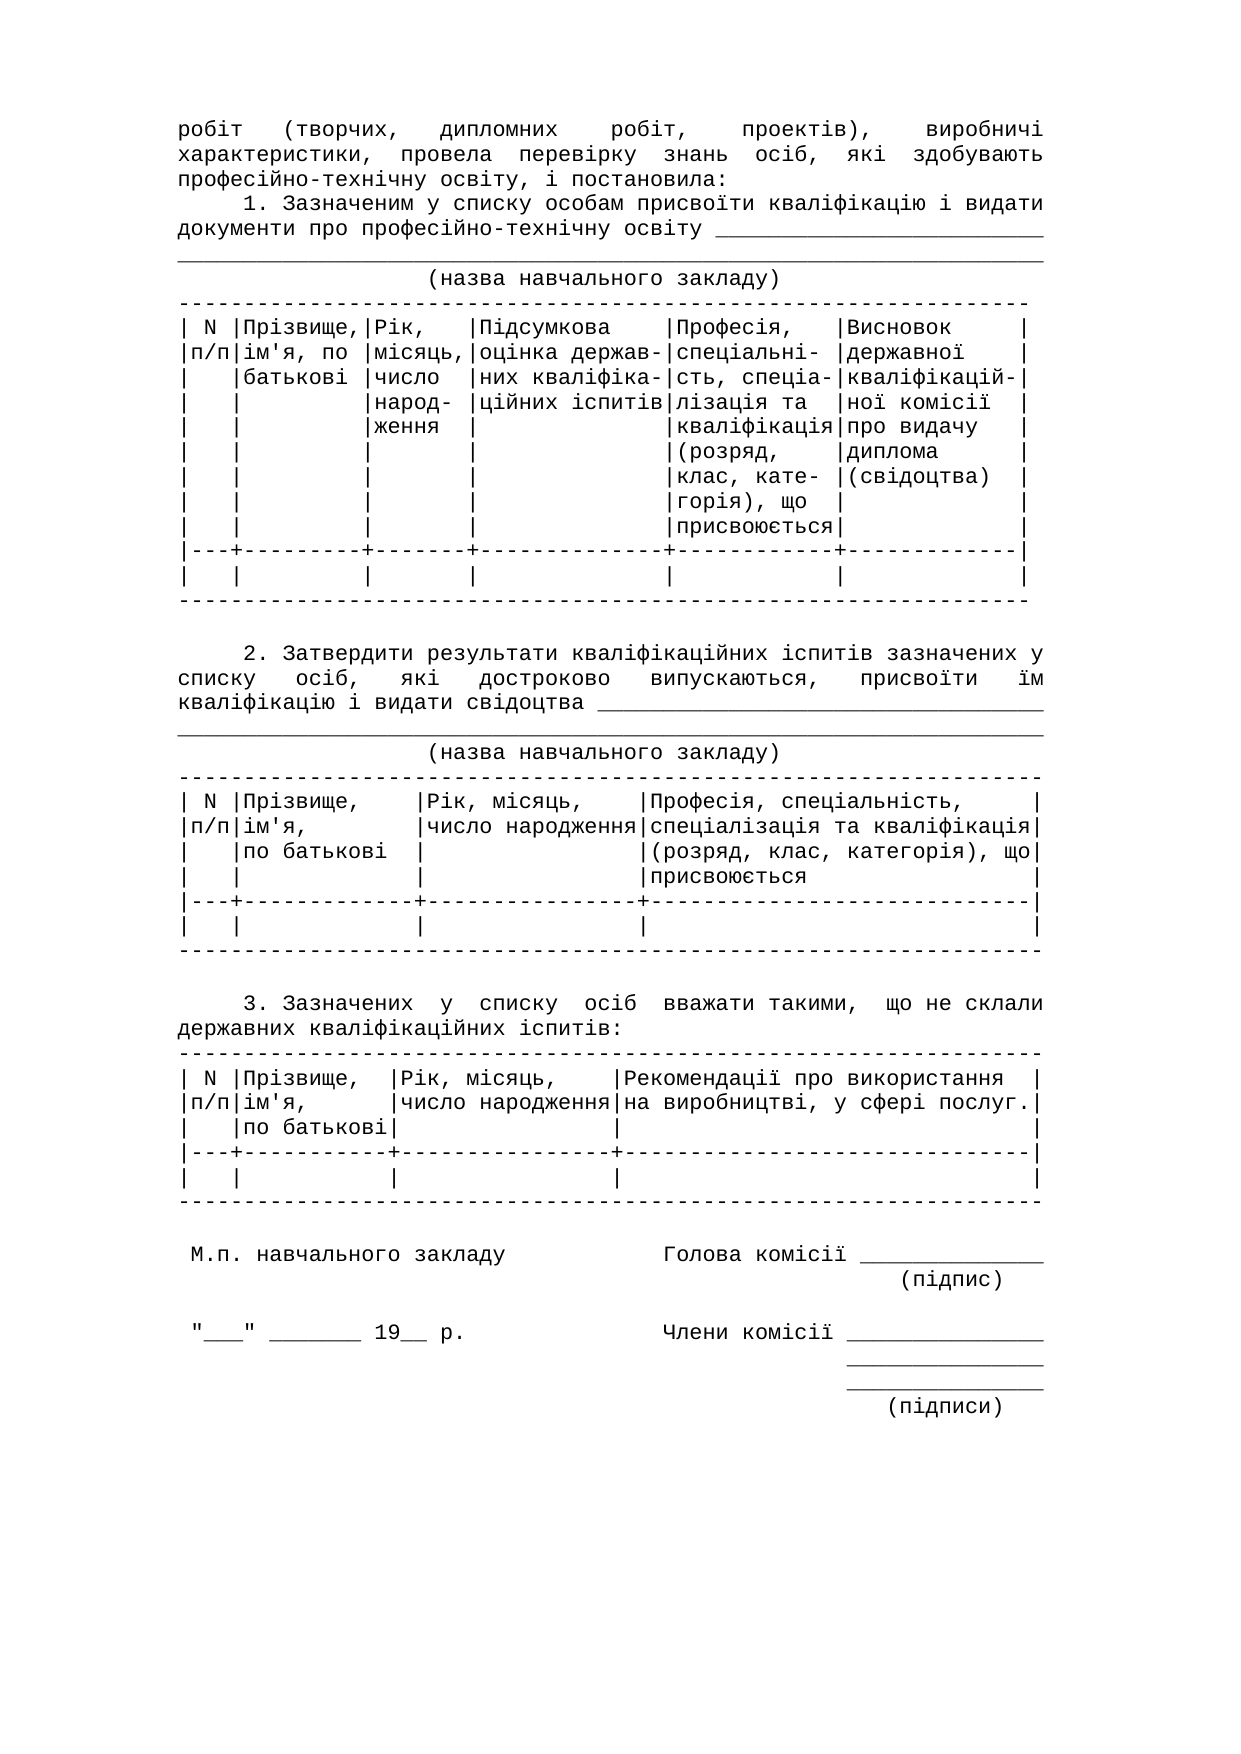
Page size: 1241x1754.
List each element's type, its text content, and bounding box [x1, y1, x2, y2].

text ------------------------------------------------------------------ [177, 1042, 1152, 1067]
text | N |Прізвище,|Рік, |Підсумкова |Професія, |Висновок | [177, 316, 1152, 341]
text |п/п|ім'я, по |місяць,|оцінка держав-|спеціальні- |державної | [177, 341, 1152, 366]
text |---+---------+-------+--------------+------------+-------------| [177, 539, 1152, 564]
text 3. Зазначених у списку осіб вважати такими, що не склали державних кваліфікаційних іспитів: [177, 992, 1152, 1042]
text | | | | |клас, кате- |(свідоцтва) | [177, 465, 1152, 490]
text |п/п|ім'я, |число народження|на виробництві, у сфері послуг.| [177, 1091, 1152, 1116]
text _______________ [177, 1346, 1152, 1371]
text ----------------------------------------------------------------- [177, 292, 1152, 316]
text |---+-----------+----------------+-------------------------------| [177, 1141, 1152, 1166]
text |п/п|ім'я, |число народження|спеціалізація та кваліфікація| [177, 816, 1152, 840]
text ------------------------------------------------------------------ [177, 939, 1152, 992]
text | | | | |присвоюється| | [177, 515, 1152, 539]
text | |по батькові | |(розряд, клас, категорія), що| [177, 840, 1152, 865]
text | | | |присвоюється | [177, 865, 1152, 890]
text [177, 118, 1152, 192]
text | | | | | | | [177, 564, 1152, 589]
text | | |народ- |ційних іспитів|лізація та |ної комісії | [177, 391, 1152, 416]
text | |по батькові| | | [177, 1116, 1152, 1141]
text | | |ження | |кваліфікація|про видачу | [177, 416, 1152, 440]
text __________________________________________________________________ (назва навчального закладу) [177, 242, 1152, 292]
text | N |Прізвище, |Рік, місяць, |Рекомендації про використання | [177, 1067, 1152, 1091]
text __________________________________________________________________ (назва навчального закладу) [177, 716, 1152, 766]
text | | | | |(розряд, |диплома | [177, 440, 1152, 465]
text | | | | |горія), що | | [177, 490, 1152, 515]
text ------------------------------------------------------------------ [177, 1191, 1152, 1243]
text ------------------------------------------------------------------ [177, 766, 1152, 791]
text 1. Зазначеним у списку особам присвоїти кваліфікацію і видати документи про професійно-технічну освіту _________________________ [177, 192, 1152, 242]
text |---+-------------+----------------+-----------------------------| [177, 890, 1152, 915]
text "___" _______ 19__ р. Члени комісії _______________ [177, 1321, 1152, 1346]
text 2. Затвердити результати кваліфікаційних іспитів зазначених у списку осіб, які достроково випускаються, присвоїти їм кваліфікацію і видати свідоцтва __________________________________ [177, 642, 1152, 716]
text ----------------------------------------------------------------- [177, 589, 1152, 642]
text М.п. навчального закладу Голова комісії ______________ (підпис) [177, 1243, 1152, 1321]
text | | | | | [177, 1166, 1152, 1191]
text | |батькові |число |них кваліфіка-|сть, спеціа-|кваліфікацій-| [177, 366, 1152, 391]
text | | | | | [177, 915, 1152, 939]
text | N |Прізвище, |Рік, місяць, |Професія, спеціальність, | [177, 791, 1152, 816]
text _______________ (підписи) [177, 1371, 1152, 1420]
